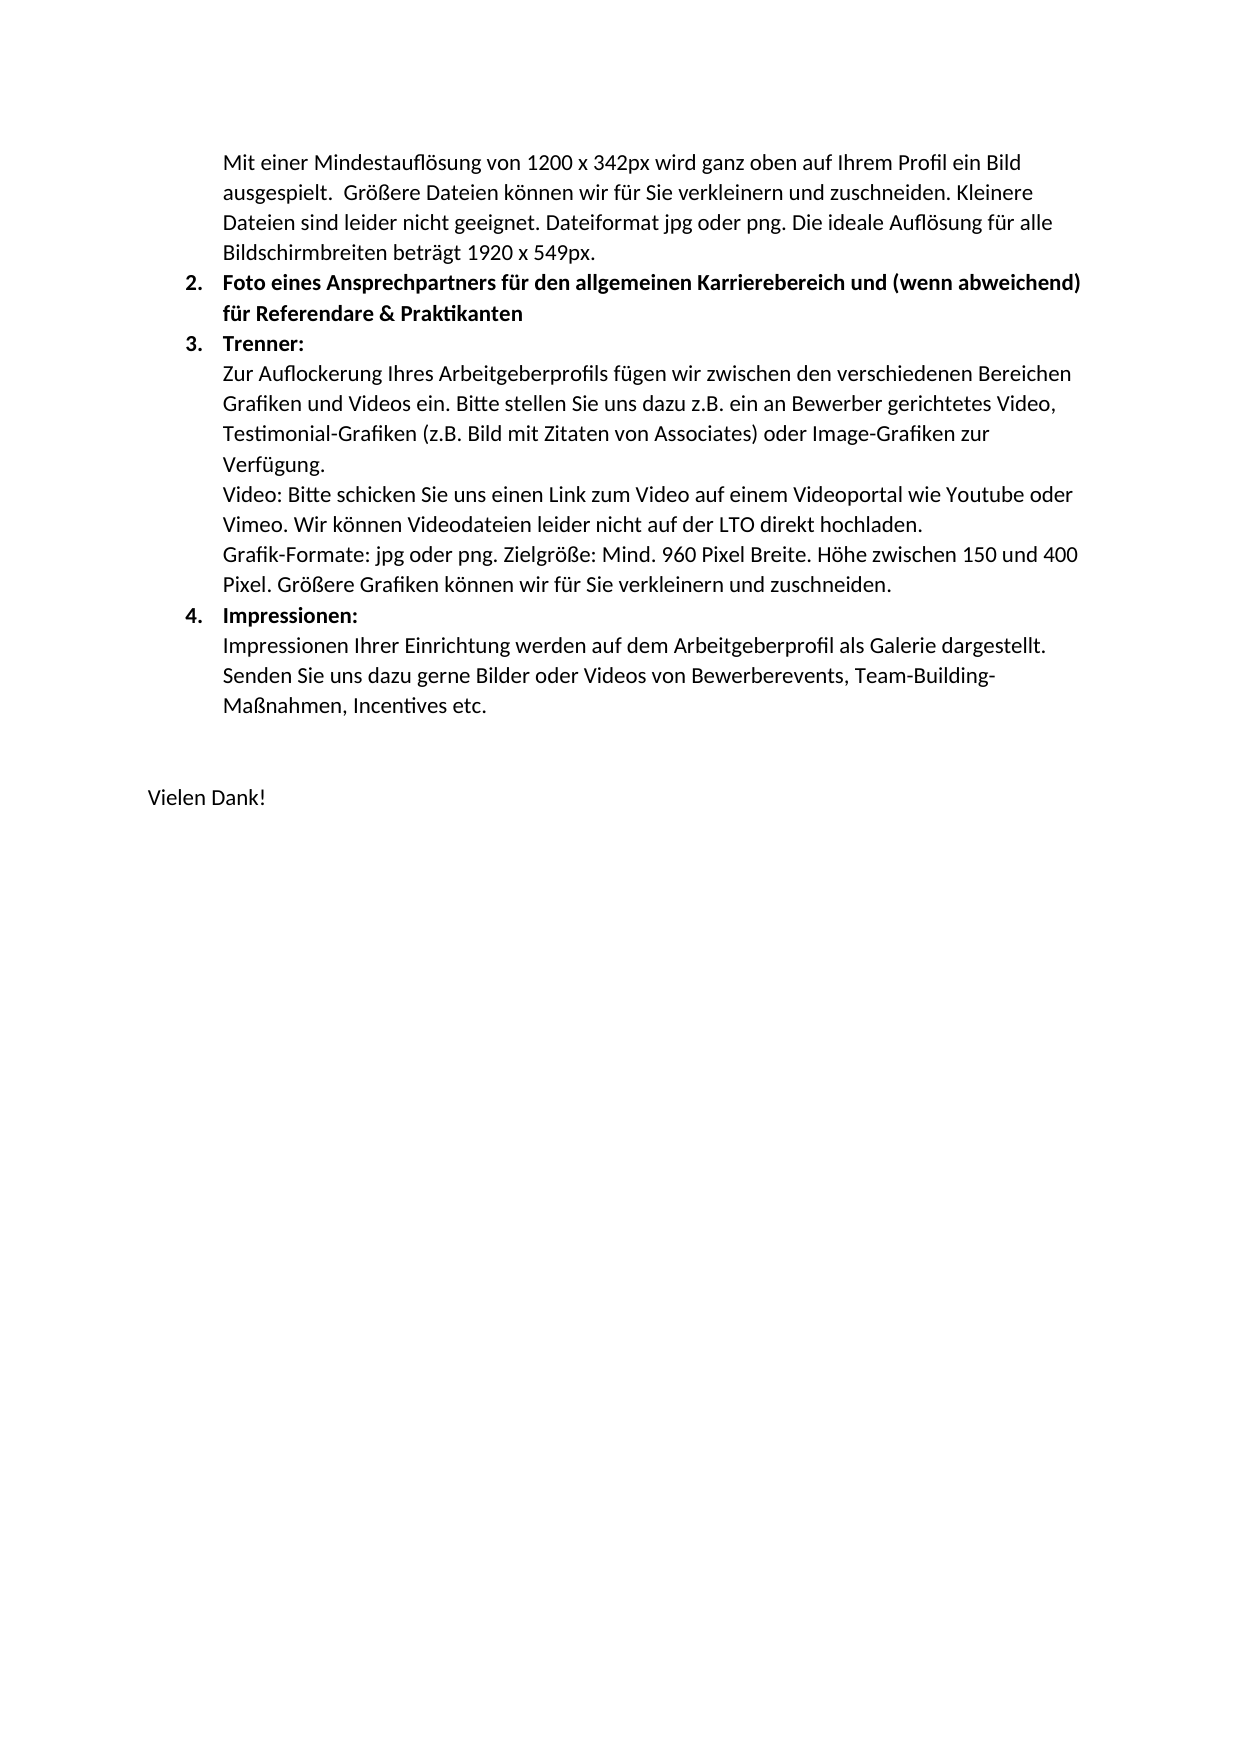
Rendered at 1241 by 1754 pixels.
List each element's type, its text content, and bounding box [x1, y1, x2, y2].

list Video: Bitte schicken Sie uns einen Link zum Video auf einem Videoportal wie Youtube oder Vimeo. Wir können Videodateien leider nicht auf der LTO direkt hochladen. [223, 480, 1093, 538]
list Impressionen: [185, 601, 1093, 629]
list Trenner: [185, 329, 1093, 357]
list Grafik-Formate: jpg oder png. Zielgröße: Mind. 960 Pixel Breite. Höhe zwischen 150 und 400 Pixel. Größere Grafiken können wir für Sie verkleinern und zuschneiden. [223, 540, 1093, 598]
list Foto eines Ansprechpartners für den allgemeinen Karrierebereich und (wenn abweichend) für Referendare & Praktikanten [185, 268, 1093, 327]
list Mit einer Mindestauflösung von 1200 x 342px wird ganz oben auf Ihrem Profil ein Bild ausgespielt. Größere Dateien können wir für Sie verkleinern und zuschneiden. Kleinere Dateien sind leider nicht geeignet. Dateiformat jpg oder png. Die ideale Auflösung für alle Bildschirmbreiten beträgt 1920 x 549px. [223, 148, 1093, 266]
list Impressionen Ihrer Einrichtung werden auf dem Arbeitgeberprofil als Galerie dargestellt. Senden Sie uns dazu gerne Bilder oder Videos von Bewerberevents, Team-Building-Maßnahmen, Incentives etc. [223, 631, 1093, 719]
text Vielen Dank! [148, 783, 1093, 811]
list Zur Auflockerung Ihres Arbeitgeberprofils fügen wir zwischen den verschiedenen Bereichen Grafiken und Videos ein. Bitte stellen Sie uns dazu z.B. ein an Bewerber gerichtetes Video, Testimonial-Grafiken (z.B. Bild mit Zitaten von Associates) oder Image-Grafiken zur Verfügung. [223, 359, 1093, 478]
